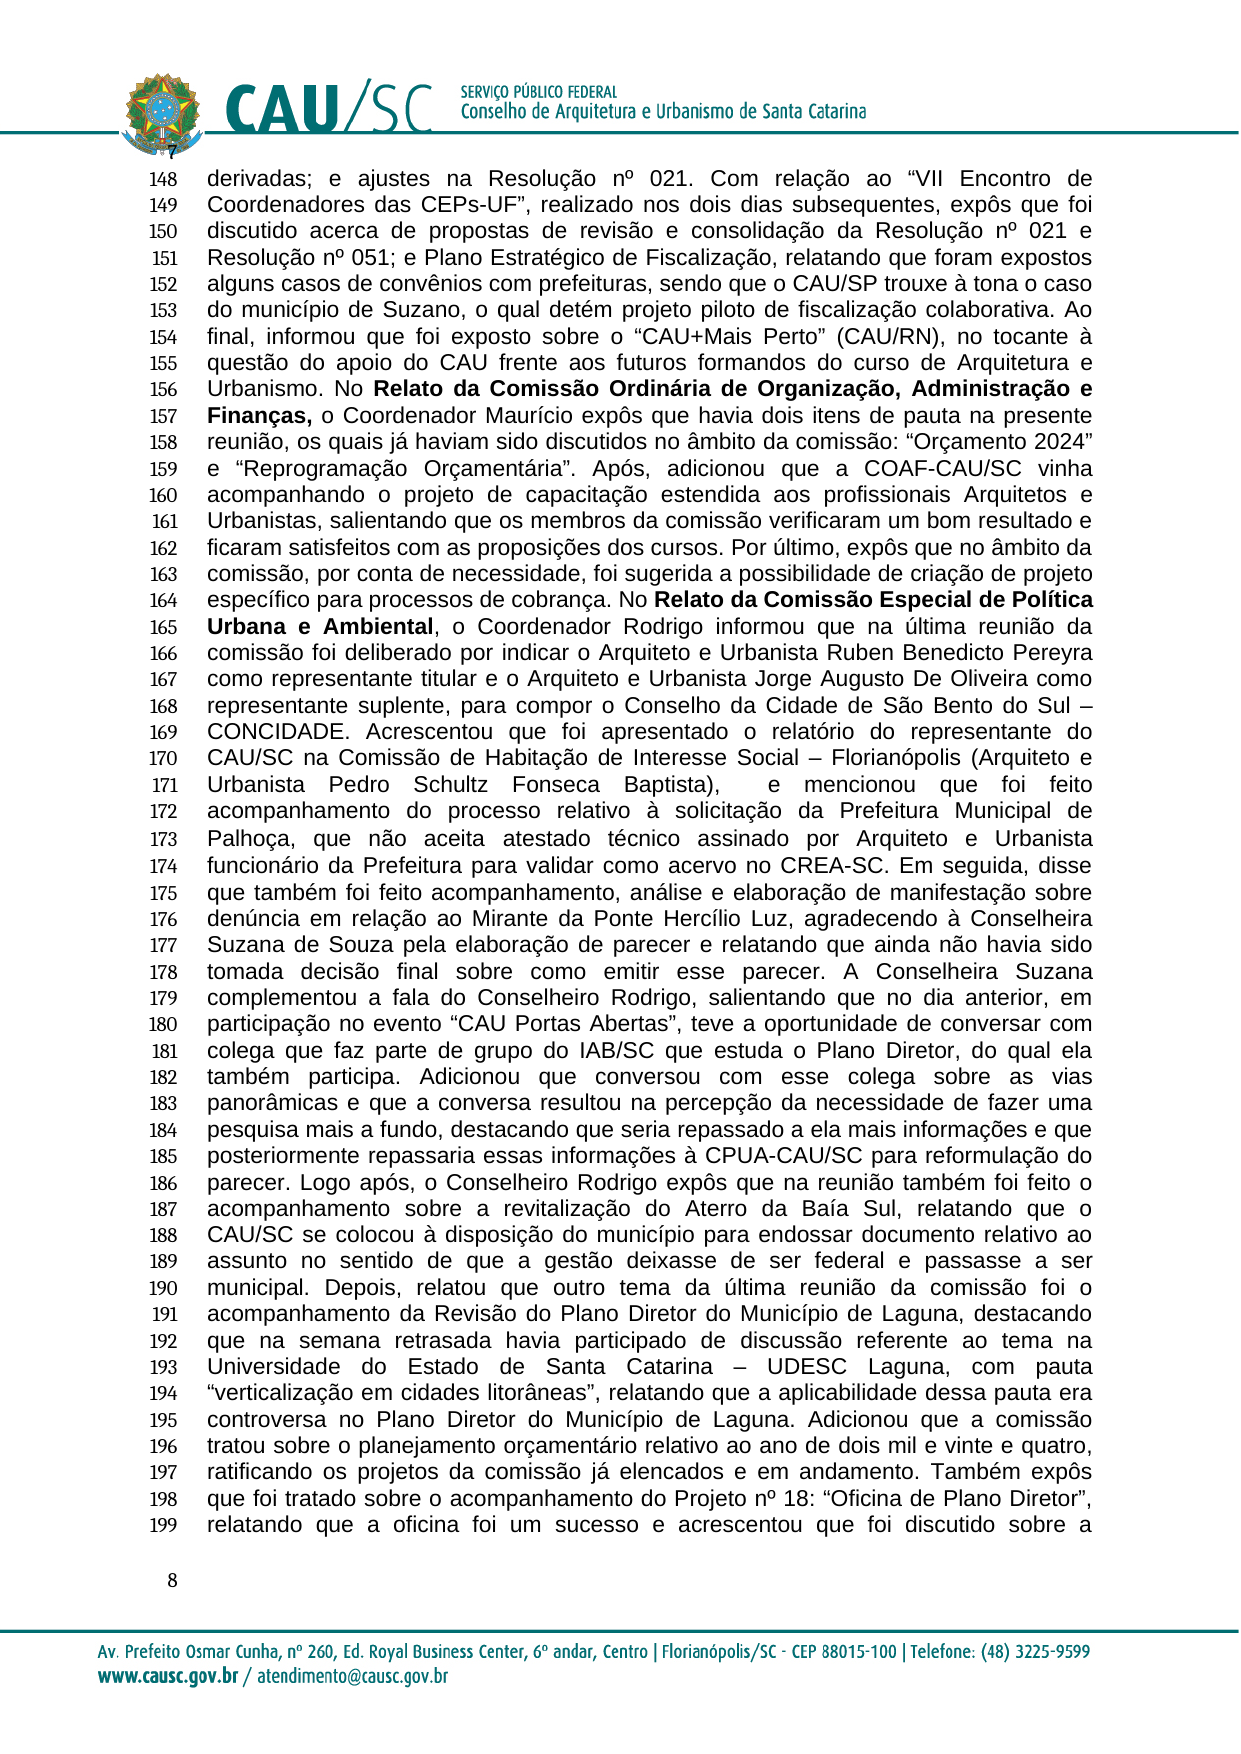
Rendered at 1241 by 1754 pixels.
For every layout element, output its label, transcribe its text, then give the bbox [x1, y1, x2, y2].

picture [0, 1591, 1239, 1754]
picture [0, 44, 1239, 198]
